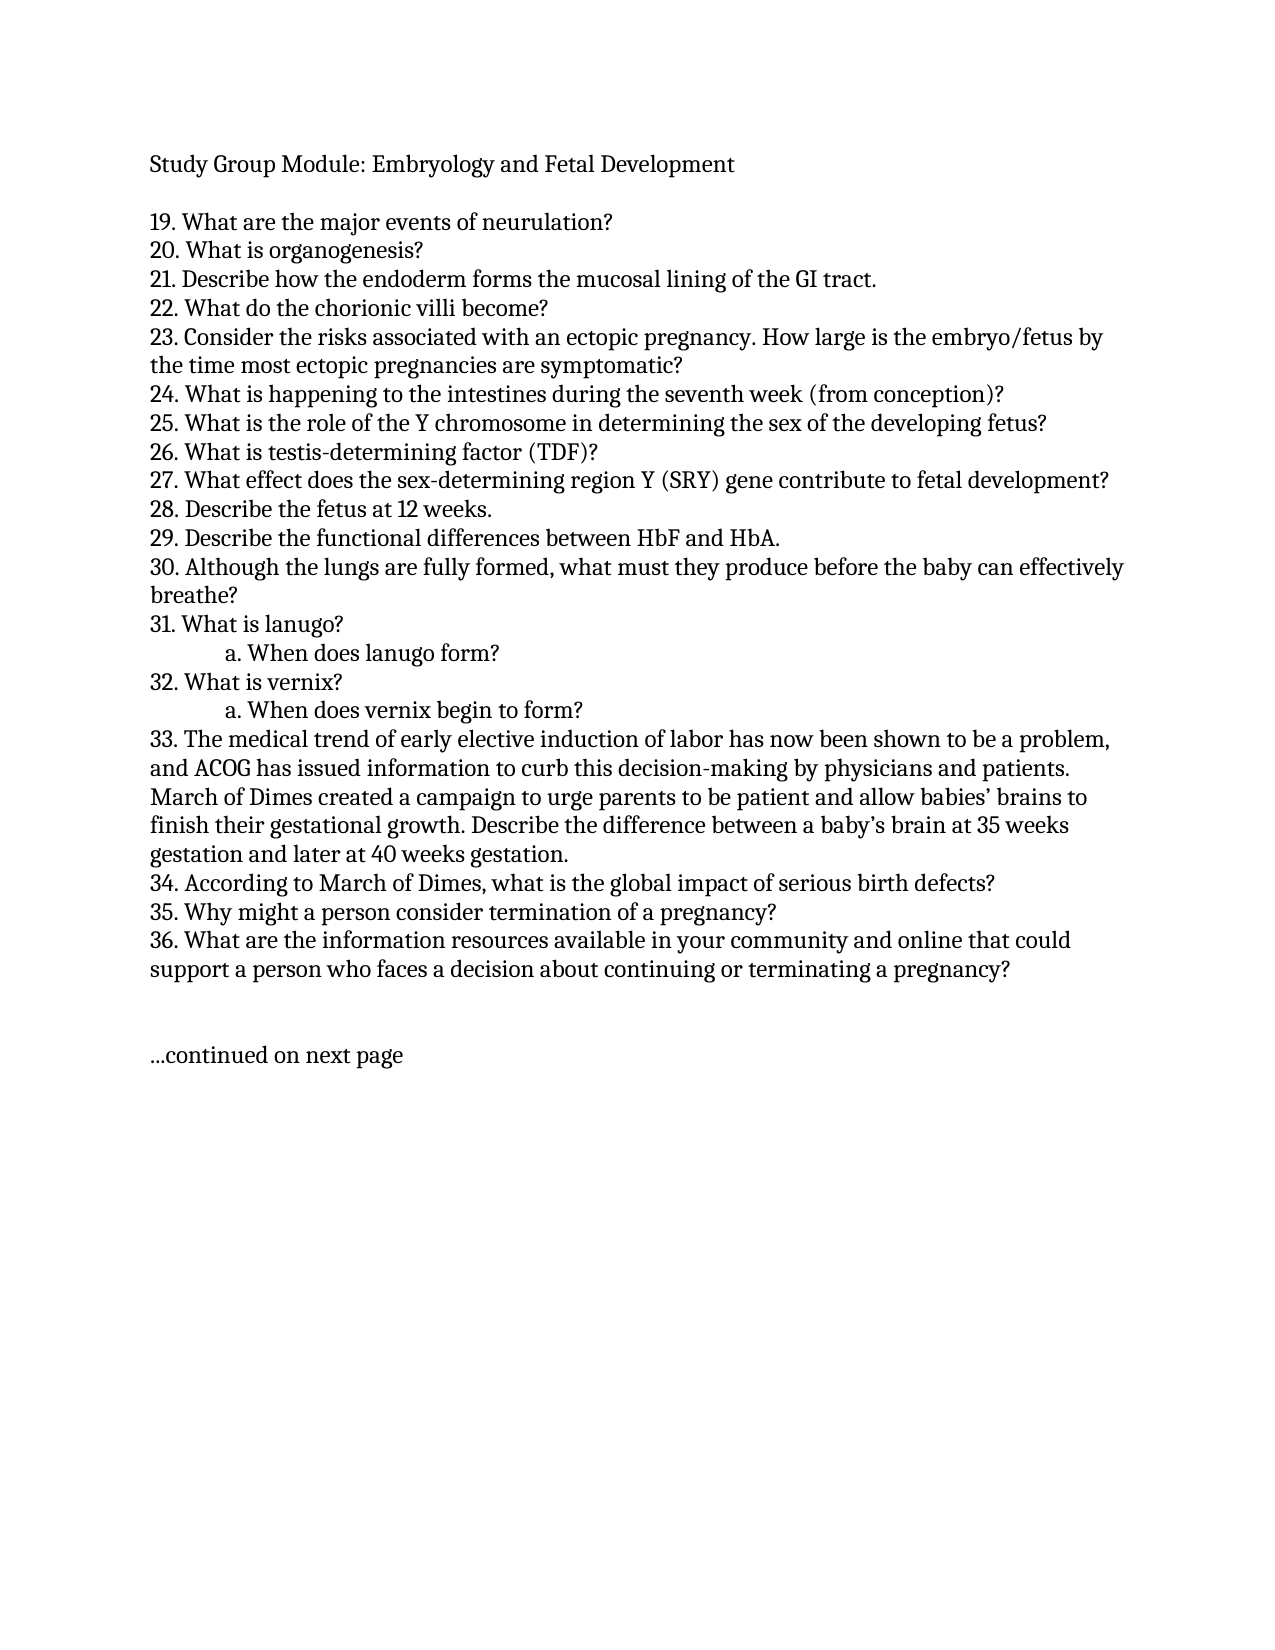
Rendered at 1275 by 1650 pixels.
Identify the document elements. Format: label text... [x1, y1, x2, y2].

text 21. Describe how the endoderm forms the mucosal lining of the GI tract. [150, 265, 1125, 294]
text 24. What is happening to the intestines during the seventh week (from conception)? [150, 380, 1125, 409]
text 31. What is lanugo? [150, 610, 1125, 639]
text ...continued on next page [150, 1041, 1125, 1070]
text 20. What is organogenesis? [150, 236, 1125, 265]
text 19. What are the major events of neurulation? [150, 207, 1125, 236]
text a. When does vernix begin to form? [150, 696, 1125, 725]
text 29. Describe the functional differences between HbF and HbA. [150, 524, 1125, 552]
text 30. Although the lungs are fully formed, what must they produce before the baby can effectively breathe? [150, 552, 1125, 610]
text 22. What do the chorionic villi become? [150, 294, 1125, 322]
text 33. The medical trend of early elective induction of labor has now been shown to be a problem, and ACOG has issued information to curb this decision-making by physicians and patients. March of Dimes created a campaign to urge parents to be patient and allow babies’ brains to finish their gestational growth. Describe the difference between a baby’s brain at 35 weeks gestation and later at 40 weeks gestation. [150, 725, 1125, 869]
text 27. What effect does the sex-determining region Y (SRY) gene contribute to fetal development? [150, 466, 1125, 495]
text 36. What are the information resources available in your community and online that could support a person who faces a decision about continuing or terminating a pregnancy? [150, 926, 1125, 984]
text 28. Describe the fetus at 12 weeks. [150, 495, 1125, 524]
text 25. What is the role of the Y chromosome in determining the sex of the developing fetus? [150, 409, 1125, 437]
text 23. Consider the risks associated with an ectopic pregnancy. How large is the embryo/fetus by the time most ectopic pregnancies are symptomatic? [150, 322, 1125, 380]
text 34. According to March of Dimes, what is the global impact of serious birth defects? [150, 869, 1125, 897]
text a. When does lanugo form? [150, 639, 1125, 667]
text 35. Why might a person consider termination of a pregnancy? [150, 897, 1125, 926]
text 26. What is testis-determining factor (TDF)? [150, 437, 1125, 466]
text Study Group Module: Embryology and Fetal Development [150, 150, 1125, 179]
text 32. What is vernix? [150, 667, 1125, 696]
